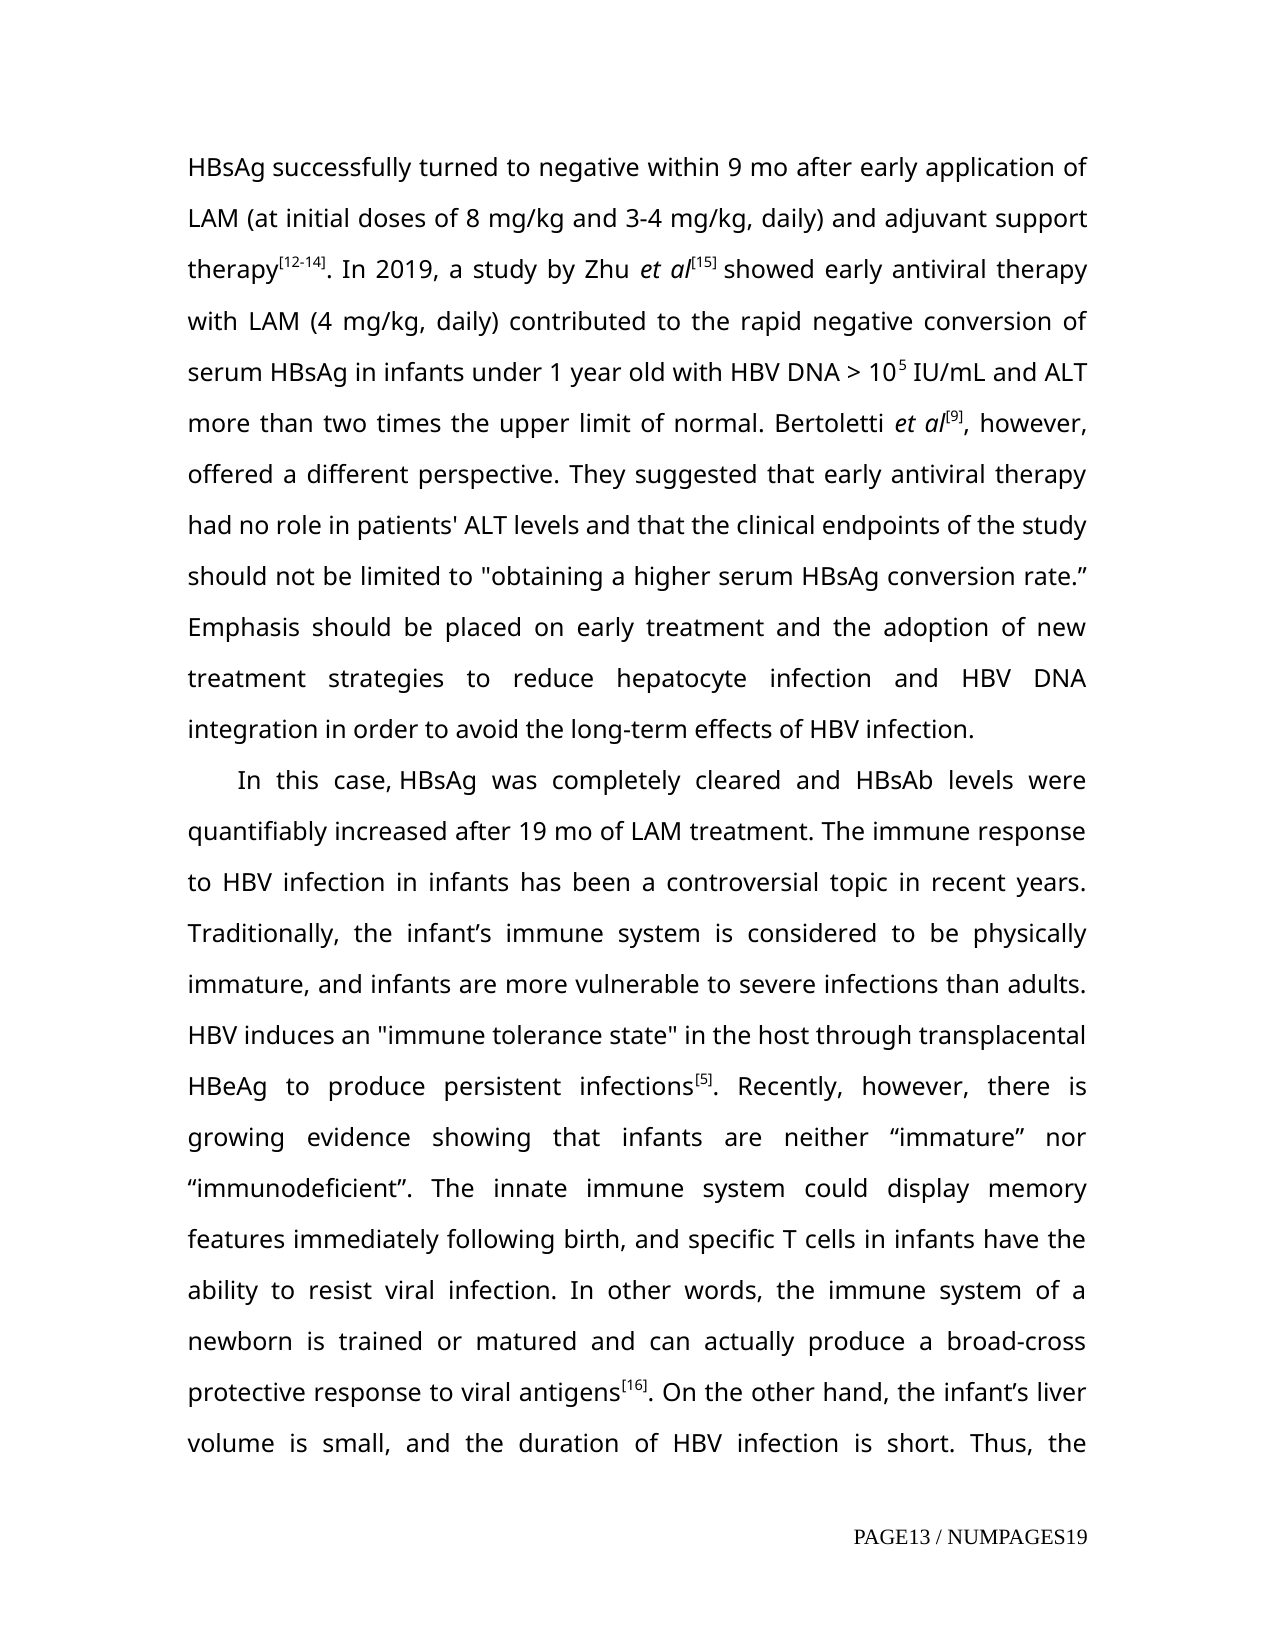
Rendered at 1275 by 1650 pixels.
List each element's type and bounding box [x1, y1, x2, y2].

text [187, 150, 1087, 746]
text [187, 762, 1087, 1460]
